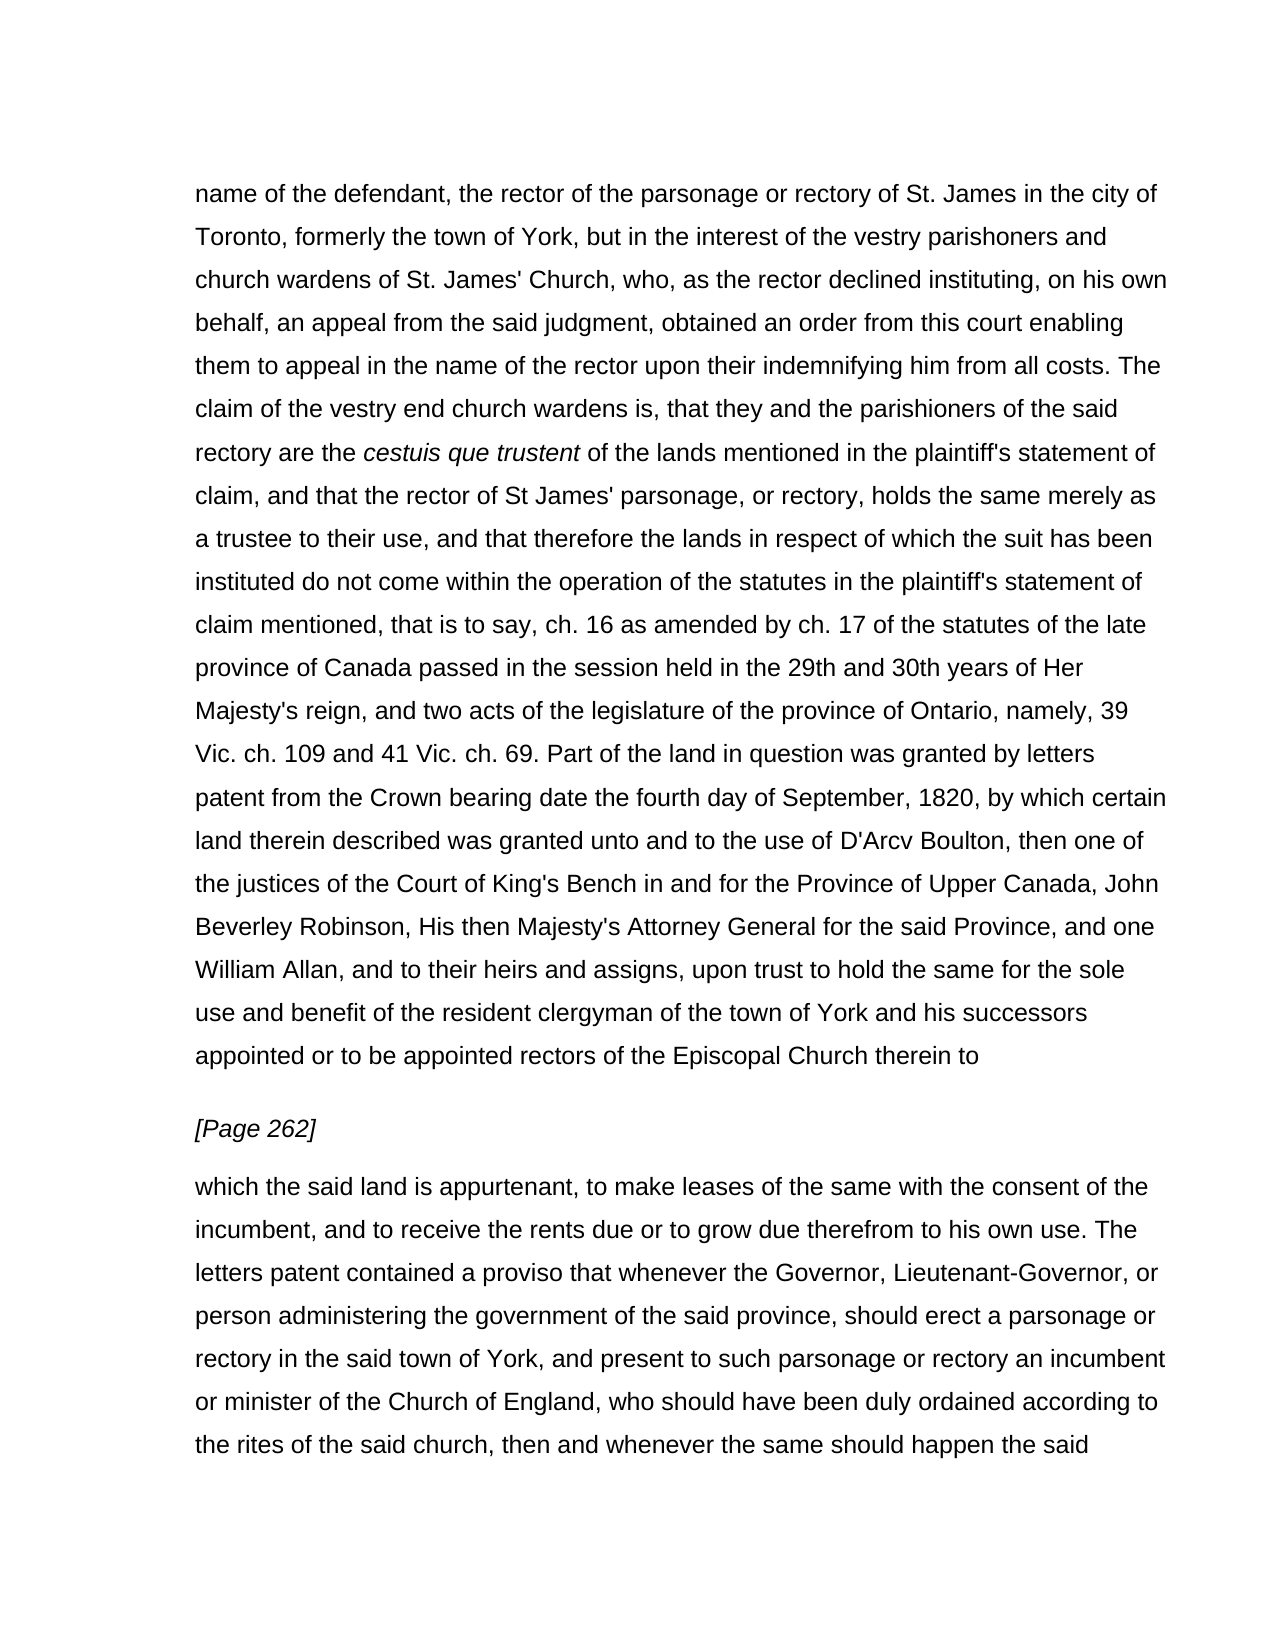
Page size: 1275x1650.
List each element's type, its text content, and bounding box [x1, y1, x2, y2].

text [195, 179, 1170, 1070]
text [Page 262] [195, 1113, 1170, 1142]
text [195, 1171, 1170, 1459]
